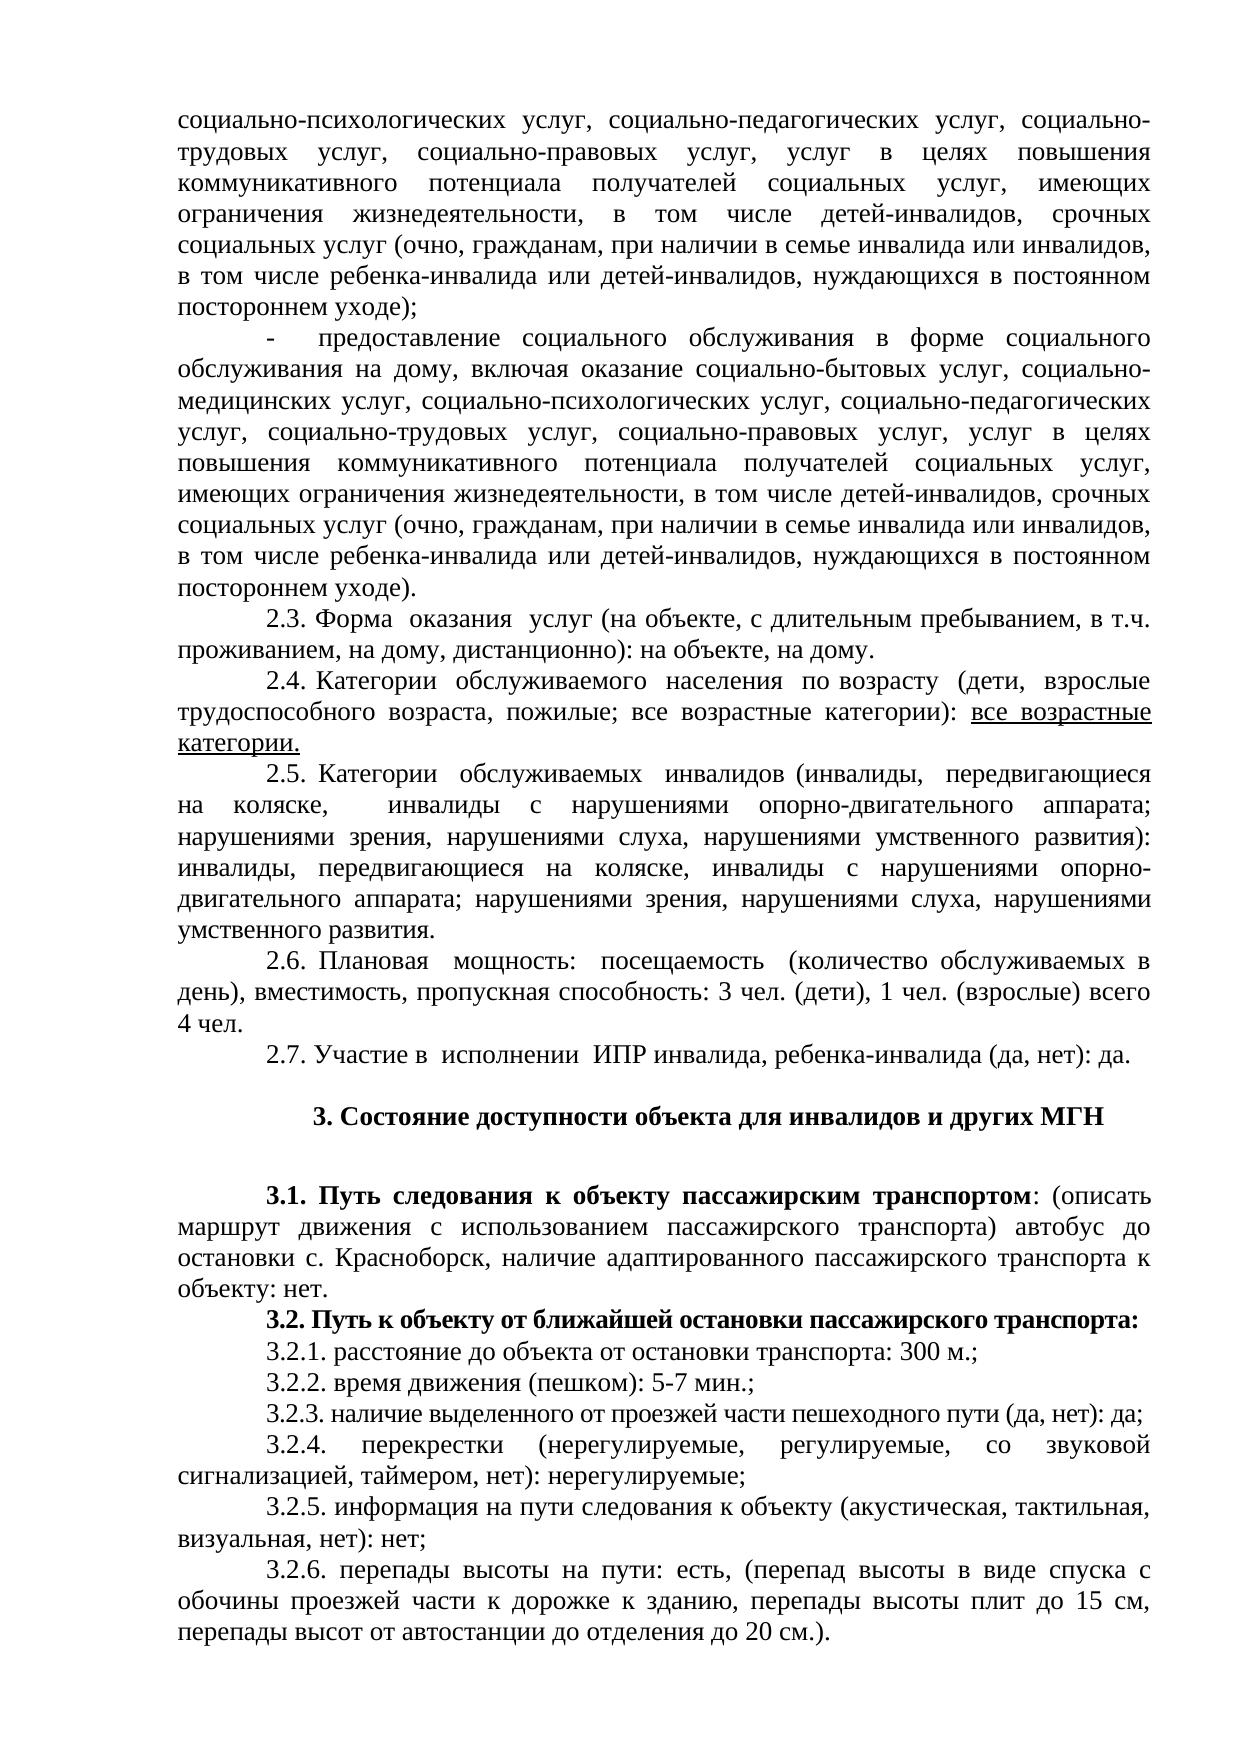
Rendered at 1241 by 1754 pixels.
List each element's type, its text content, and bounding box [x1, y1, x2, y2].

text 3.2.4. перекрестки (нерегулируемые, регулируемые, со звуковой сигнализацией, таймером, нет): нерегулируемые; [177, 1428, 1152, 1491]
text 2.3. Форма оказания услуг (на объекте, с длительным пребыванием, в т.ч. проживанием, на дому, дистанционно): на объекте, на дому. [177, 602, 1152, 664]
text 2.4. Категории обслуживаемого населения по возрасту (дети, взрослые трудоспособного возраста, пожилые; все возрастные категории): все возрастные категории. [177, 664, 1152, 757]
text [177, 103, 1152, 321]
text 2.6. Плановая мощность: посещаемость (количество обслуживаемых в день), вместимость, пропускная способность: 3 чел. (дети), 1 чел. (взрослые) всего 4 чел. [177, 944, 1152, 1038]
text 3.2. Путь к объекту от ближайшей остановки пассажирского транспорта: [177, 1304, 1152, 1335]
text 2.5. Категории обслуживаемых инвалидов (инвалиды, передвигающиеся на коляске, инвалиды с нарушениями опорно-двигательного аппарата; нарушениями зрения, нарушениями слуха, нарушениями умственного развития): инвалиды, передвигающиеся на коляске, инвалиды с нарушениями опорно-двигательного аппарата; нарушениями зрения, нарушениями слуха, нарушениями умственного развития. [177, 757, 1152, 944]
text 3. Состояние доступности объекта для инвалидов и других МГН [177, 1100, 1152, 1131]
text 3.1. Путь следования к объекту пассажирским транспортом: (описать маршрут движения с использованием пассажирского транспорта) автобус до остановки с. Красноборск, наличие адаптированного пассажирского транспорта к объекту: нет. [177, 1179, 1152, 1304]
text 3.2.3. наличие выделенного от проезжей части пешеходного пути (да, нет): да; [177, 1397, 1152, 1428]
text 3.2.1. расстояние до объекта от остановки транспорта: 300 м.; [177, 1335, 1152, 1366]
text 2.7. Участие в исполнении ИПР инвалида, ребенка-инвалида (да, нет): да. [177, 1038, 1152, 1069]
text 3.2.6. перепады высоты на пути: есть, (перепад высоты в виде спуска с обочины проезжей части к дорожке к зданию, перепады высоты плит до 15 см, перепады высот от автостанции до отделения до 20 см.). [177, 1553, 1152, 1646]
text - предоставление социального обслуживания в форме социального обслуживания на дому, включая оказание социально-бытовых услуг, социально-медицинских услуг, социально-психологических услуг, социально-педагогических услуг, социально-трудовых услуг, социально-правовых услуг, услуг в целях повышения коммуникативного потенциала получателей социальных услуг, имеющих ограничения жизнедеятельности, в том числе детей-инвалидов, срочных социальных услуг (очно, гражданам, при наличии в семье инвалида или инвалидов, в том числе ребенка-инвалида или детей-инвалидов, нуждающихся в постоянном постороннем уходе). [177, 321, 1152, 602]
text 3.2.2. время движения (пешком): 5-7 мин.; [177, 1366, 1152, 1397]
text 3.2.5. информация на пути следования к объекту (акустическая, тактильная, визуальная, нет): нет; [177, 1491, 1152, 1553]
